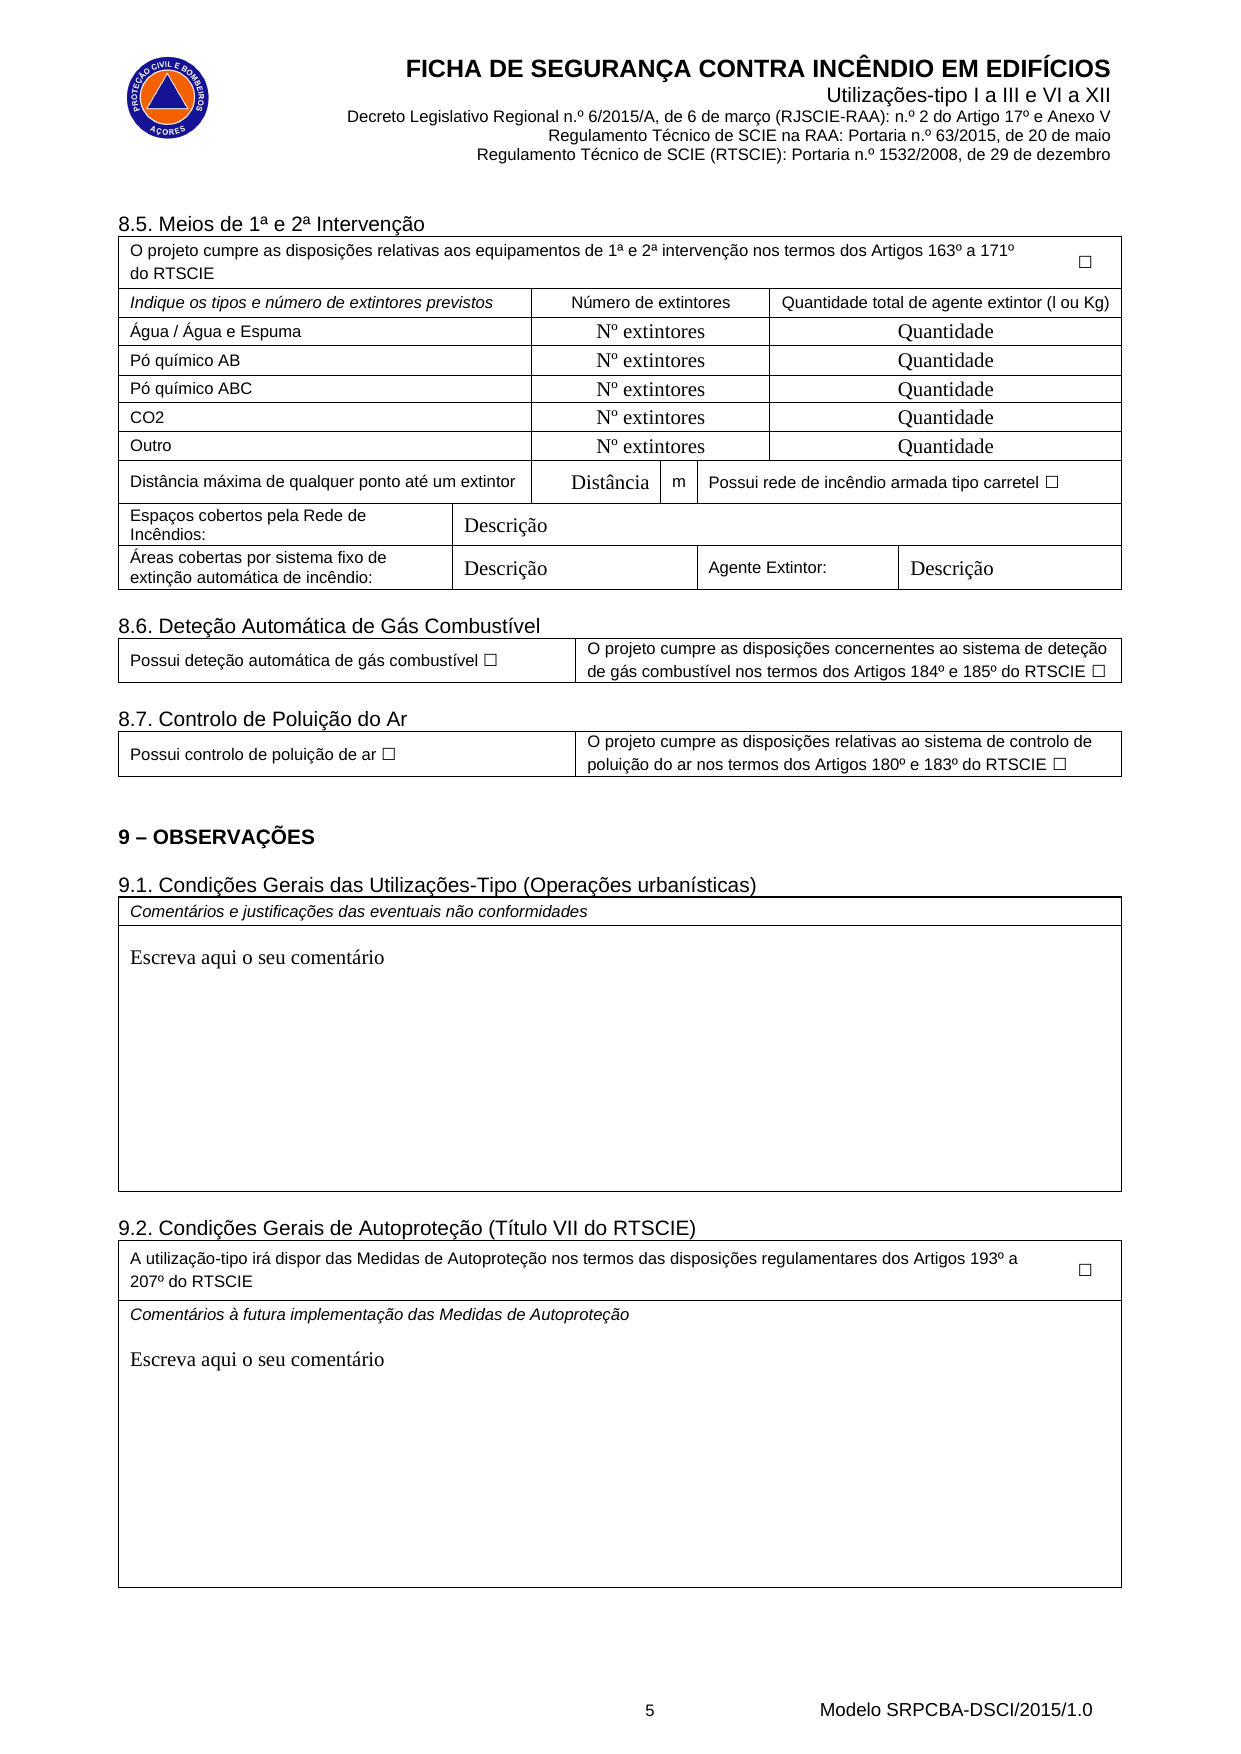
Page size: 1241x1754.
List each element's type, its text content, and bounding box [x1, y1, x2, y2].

text 9.2. Condições Gerais de Autoproteção (Título VII do RTSCIE) [118, 1216, 1122, 1240]
table_header A utilização-tipo irá dispor das Medidas de Autoproteção nos termos das disposições regulamentares dos Artigos 193º a 207º do RTSCIE [119, 1241, 1048, 1299]
text 9.1. Condições Gerais das Utilizações-Tipo (Operações urbanísticas) [118, 872, 1122, 896]
table_cell Pó químico AB [119, 346, 531, 374]
table_header Possui deteção automática de gás combustível [119, 639, 575, 682]
table_cell Outro [119, 432, 531, 459]
table_cell Indique os tipos e número de extintores previstos [119, 289, 531, 317]
table_header O projeto cumpre as disposições relativas ao sistema de controlo de poluição do ar nos termos dos Artigos 180º e 183º do RTSCIE [576, 732, 1121, 776]
table_cell Quantidade total de agente extintor (l ou Kg) [770, 289, 1121, 317]
table_cell CO2 [119, 403, 531, 431]
table_cell Comentários à futura implementação das Medidas de Autoproteção [119, 1301, 1121, 1327]
table_header Possui controlo de poluição de ar [119, 732, 575, 776]
table_header Comentários e justificações das eventuais não conformidades [119, 898, 1121, 925]
table_cell [119, 1328, 1121, 1587]
text 8.6. Deteção Automática de Gás Combustível [118, 613, 1122, 637]
table_cell Água / Água e Espuma [119, 318, 531, 345]
table_cell m [661, 461, 697, 503]
table_cell Pó químico ABC [119, 376, 531, 402]
table_cell Espaços cobertos pela Rede de Incêndios: [119, 504, 452, 545]
picture [126, 56, 209, 139]
table_cell Distância máxima de qualquer ponto até um extintor [119, 461, 531, 503]
table_cell Agente Extintor: [698, 546, 898, 588]
text 8.5. Meios de 1ª e 2ª Intervenção [118, 212, 1122, 236]
table_cell Número de extintores [532, 289, 769, 317]
table_cell [119, 926, 1121, 1191]
text 8.7. Controlo de Poluição do Ar [118, 707, 1122, 731]
table_cell Possui rede de incêndio armada tipo carretel [698, 461, 1121, 503]
table_header O projeto cumpre as disposições relativas aos equipamentos de 1ª e 2ª intervenção nos termos dos Artigos 163º a 171º do RTSCIE [119, 237, 1048, 288]
table_cell Áreas cobertas por sistema fixo de extinção automática de incêndio: [119, 546, 452, 588]
table_header O projeto cumpre as disposições concernentes ao sistema de deteção de gás combustível nos termos dos Artigos 184º e 185º do RTSCIE [576, 639, 1121, 682]
text 9 – OBSERVAÇÕES [118, 824, 1122, 848]
